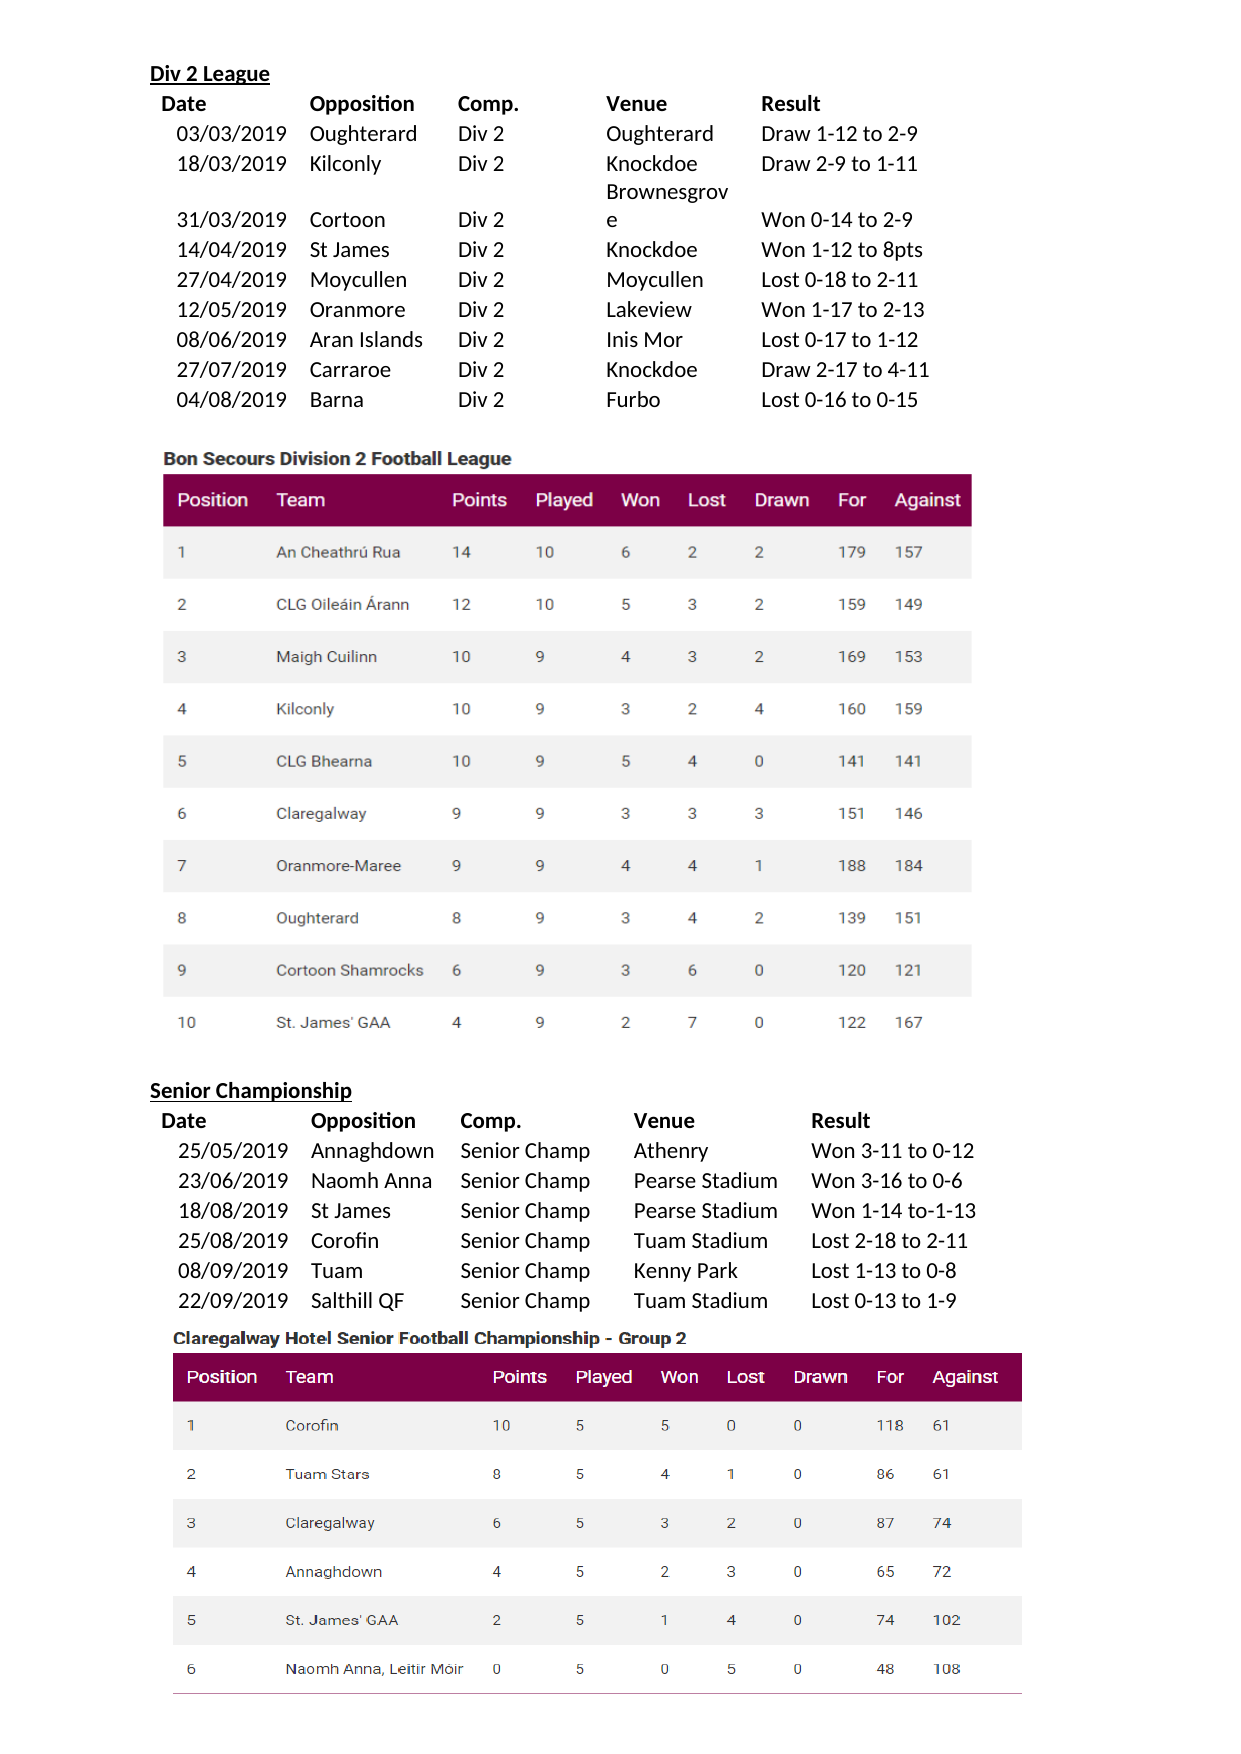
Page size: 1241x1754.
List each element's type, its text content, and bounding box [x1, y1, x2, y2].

table_cell 14/04/2019 [150, 233, 298, 263]
table_cell Lost 0-17 to 1-12 [750, 323, 946, 353]
table_cell Lost 0-16 to 0-15 [750, 383, 946, 413]
table_cell Pearse Stadium [623, 1195, 800, 1225]
table_cell Oughterard [298, 117, 447, 147]
table_cell Senior Champ [449, 1165, 622, 1195]
table_cell Senior Champ [449, 1285, 622, 1314]
table_header Date [150, 87, 298, 117]
table_cell 22/09/2019 [150, 1285, 299, 1314]
table_header Venue [595, 87, 750, 117]
table_cell Senior Champ [449, 1255, 622, 1285]
table_cell Naomh Anna [300, 1165, 449, 1195]
table_header Result [750, 87, 946, 117]
table_cell Tuam Stadium [623, 1225, 800, 1255]
table_cell Div 2 [447, 233, 595, 263]
table_cell Div 2 [447, 177, 595, 233]
table_cell Senior Champ [449, 1135, 622, 1165]
table_cell 27/07/2019 [150, 353, 298, 383]
table_cell 08/09/2019 [150, 1255, 299, 1285]
table_cell Salthill QF [300, 1285, 449, 1314]
table_cell Knockdoe [595, 353, 750, 383]
table_cell Draw 1-12 to 2-9 [750, 117, 946, 147]
table_cell Div 2 [447, 147, 595, 177]
table_cell Moycullen [595, 263, 750, 293]
table_header Result [800, 1105, 1006, 1135]
table_cell Tuam [300, 1255, 449, 1285]
table_cell 27/04/2019 [150, 263, 298, 293]
table_cell Furbo [595, 383, 750, 413]
table_cell St James [300, 1195, 449, 1225]
table_cell Barna [298, 383, 447, 413]
table_cell 12/05/2019 [150, 293, 298, 323]
table_cell Kilconly [298, 147, 447, 177]
table_cell Carraroe [298, 353, 447, 383]
table_cell Senior Champ [449, 1225, 622, 1255]
table_cell Won 3-11 to 0-12 [800, 1135, 1006, 1165]
table_cell 25/05/2019 [150, 1135, 299, 1165]
table_header Comp. [449, 1105, 622, 1135]
table_cell Lost 2-18 to 2-11 [800, 1225, 1006, 1255]
table_cell Won 0-14 to 2-9 [750, 177, 946, 233]
table_cell Lost 1-13 to 0-8 [800, 1255, 1006, 1285]
table_cell Aran Islands [298, 323, 447, 353]
table_cell Div 2 [447, 383, 595, 413]
table_cell Kenny Park [623, 1255, 800, 1285]
picture [150, 1314, 1022, 1694]
table_cell Knockdoe [595, 233, 750, 263]
picture [150, 441, 972, 1049]
table_cell 18/08/2019 [150, 1195, 299, 1225]
table_header Opposition [300, 1105, 449, 1135]
table_header Venue [623, 1105, 800, 1135]
table_cell 25/08/2019 [150, 1225, 299, 1255]
table_cell Annaghdown [300, 1135, 449, 1165]
table_cell Lost 0-13 to 1-9 [800, 1285, 1006, 1314]
table_cell Athenry [623, 1135, 800, 1165]
table_cell Knockdoe [595, 147, 750, 177]
text Div 2 League [150, 59, 1090, 87]
table_cell Brownesgrove [595, 177, 750, 233]
table_header Comp. [447, 87, 595, 117]
table_cell Tuam Stadium [623, 1285, 800, 1314]
table_cell Div 2 [447, 353, 595, 383]
table_cell Cortoon [298, 177, 447, 233]
table_cell Won 3-16 to 0-6 [800, 1165, 1006, 1195]
table_cell St James [298, 233, 447, 263]
table_cell Lost 0-18 to 2-11 [750, 263, 946, 293]
table_header Opposition [298, 87, 447, 117]
table_cell 04/08/2019 [150, 383, 298, 413]
table_cell Div 2 [447, 293, 595, 323]
table_cell 31/03/2019 [150, 177, 298, 233]
table_cell Corofin [300, 1225, 449, 1255]
table_cell Won 1-14 to-1-13 [800, 1195, 1006, 1225]
table_cell Oranmore [298, 293, 447, 323]
text Senior Championship [150, 1077, 1090, 1105]
table_cell Won 1-17 to 2-13 [750, 293, 946, 323]
table_cell Pearse Stadium [623, 1165, 800, 1195]
table_cell 08/06/2019 [150, 323, 298, 353]
table_cell 03/03/2019 [150, 117, 298, 147]
table_cell Div 2 [447, 117, 595, 147]
table_cell Draw 2-9 to 1-11 [750, 147, 946, 177]
table_cell Div 2 [447, 263, 595, 293]
table_cell Div 2 [447, 323, 595, 353]
table_cell 23/06/2019 [150, 1165, 299, 1195]
table_cell Inis Mor [595, 323, 750, 353]
table_cell 18/03/2019 [150, 147, 298, 177]
table_cell Draw 2-17 to 4-11 [750, 353, 946, 383]
table_cell Won 1-12 to 8pts [750, 233, 946, 263]
table_cell Senior Champ [449, 1195, 622, 1225]
table_header Date [150, 1105, 299, 1135]
table_cell Oughterard [595, 117, 750, 147]
table_cell Lakeview [595, 293, 750, 323]
table_cell Moycullen [298, 263, 447, 293]
